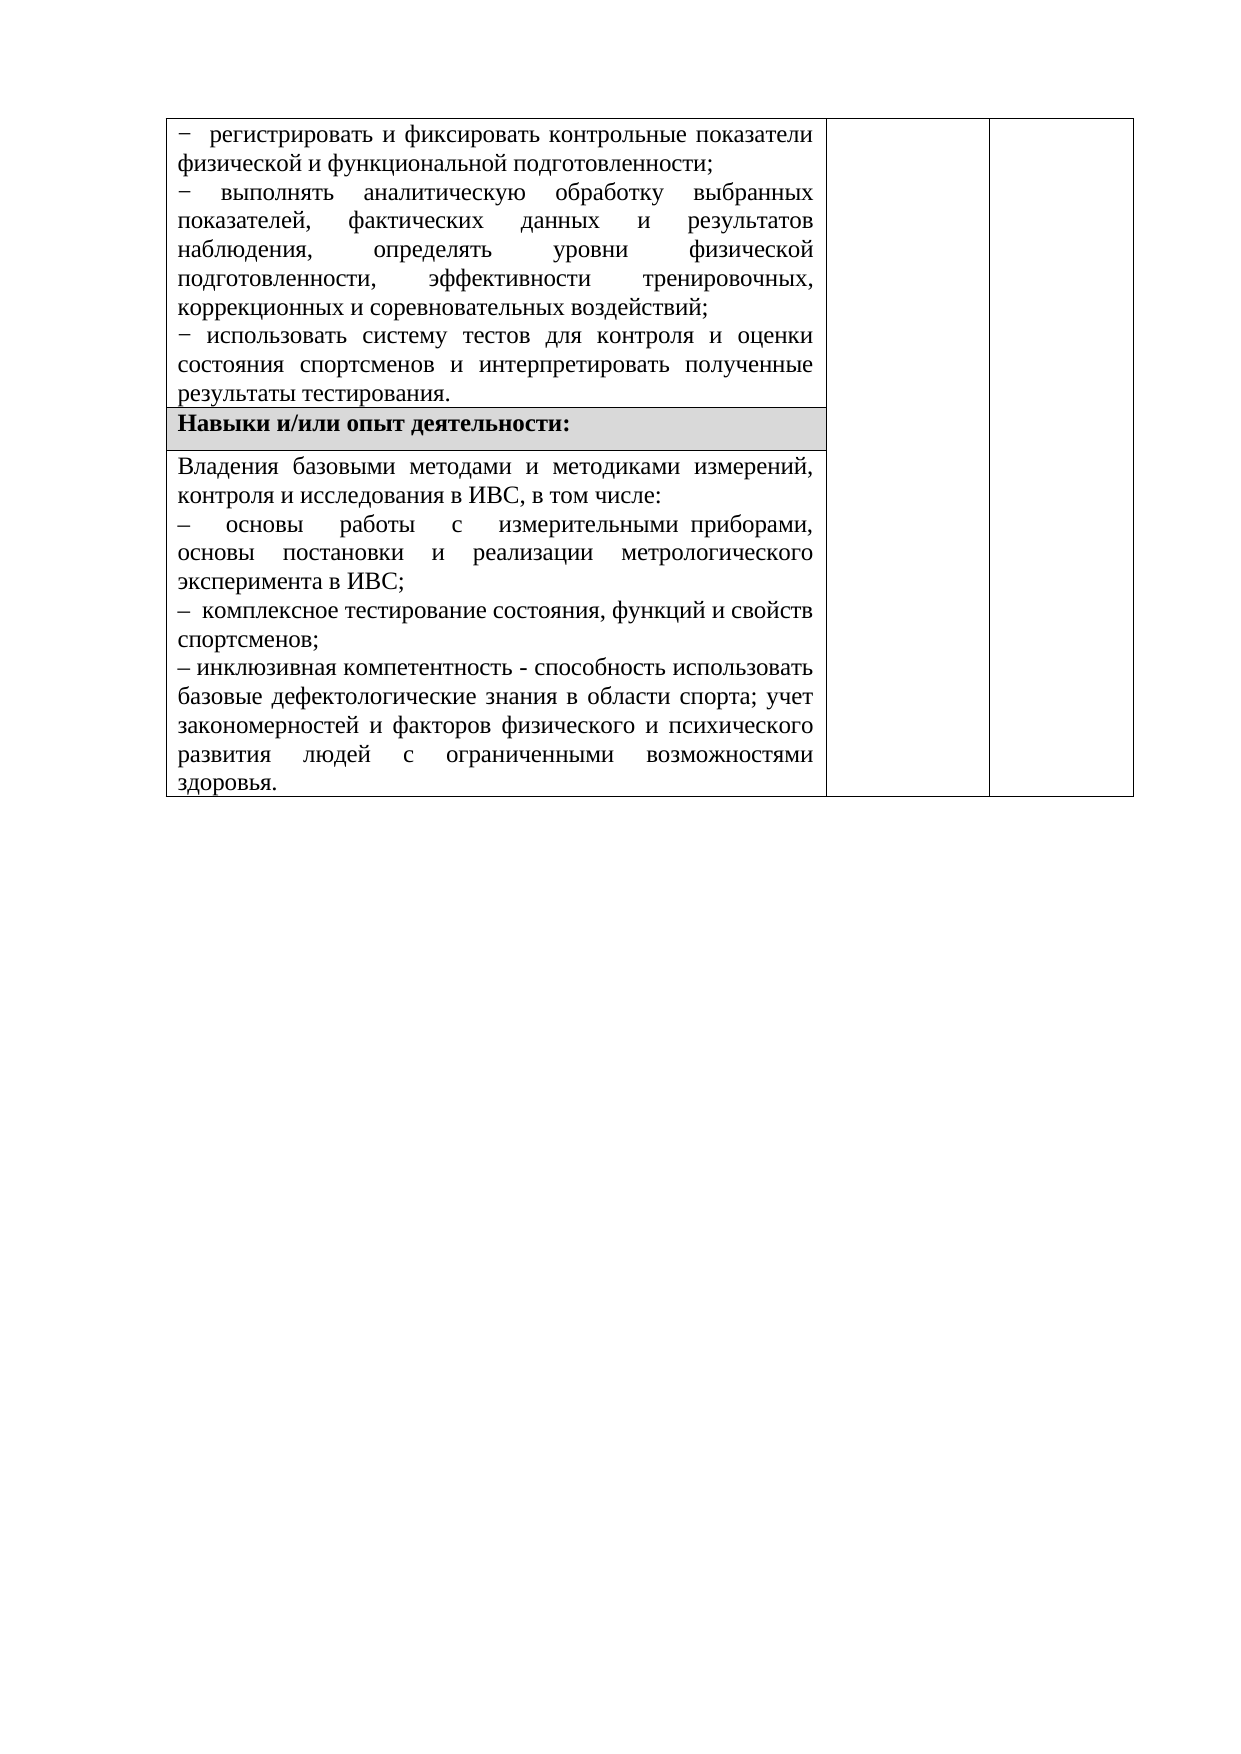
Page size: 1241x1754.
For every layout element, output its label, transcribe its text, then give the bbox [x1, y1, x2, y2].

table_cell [167, 119, 826, 407]
table_cell Владения базовыми методами и методиками измерений, контроля и исследования в ИВС, в том числе: – основы работы с измерительными приборами, основы постановки и реализации метрологического эксперимента в ИВС; – комплексное тестирование состояния, функций и свойств спортсменов; – инклюзивная компетентность - способность использовать базовые дефектологические знания в области спорта; учет закономерностей и факторов физического и психического развития людей с ограниченными возможностями здоровья. [167, 451, 826, 796]
table_cell Навыки и/или опыт деятельности: [167, 408, 826, 450]
